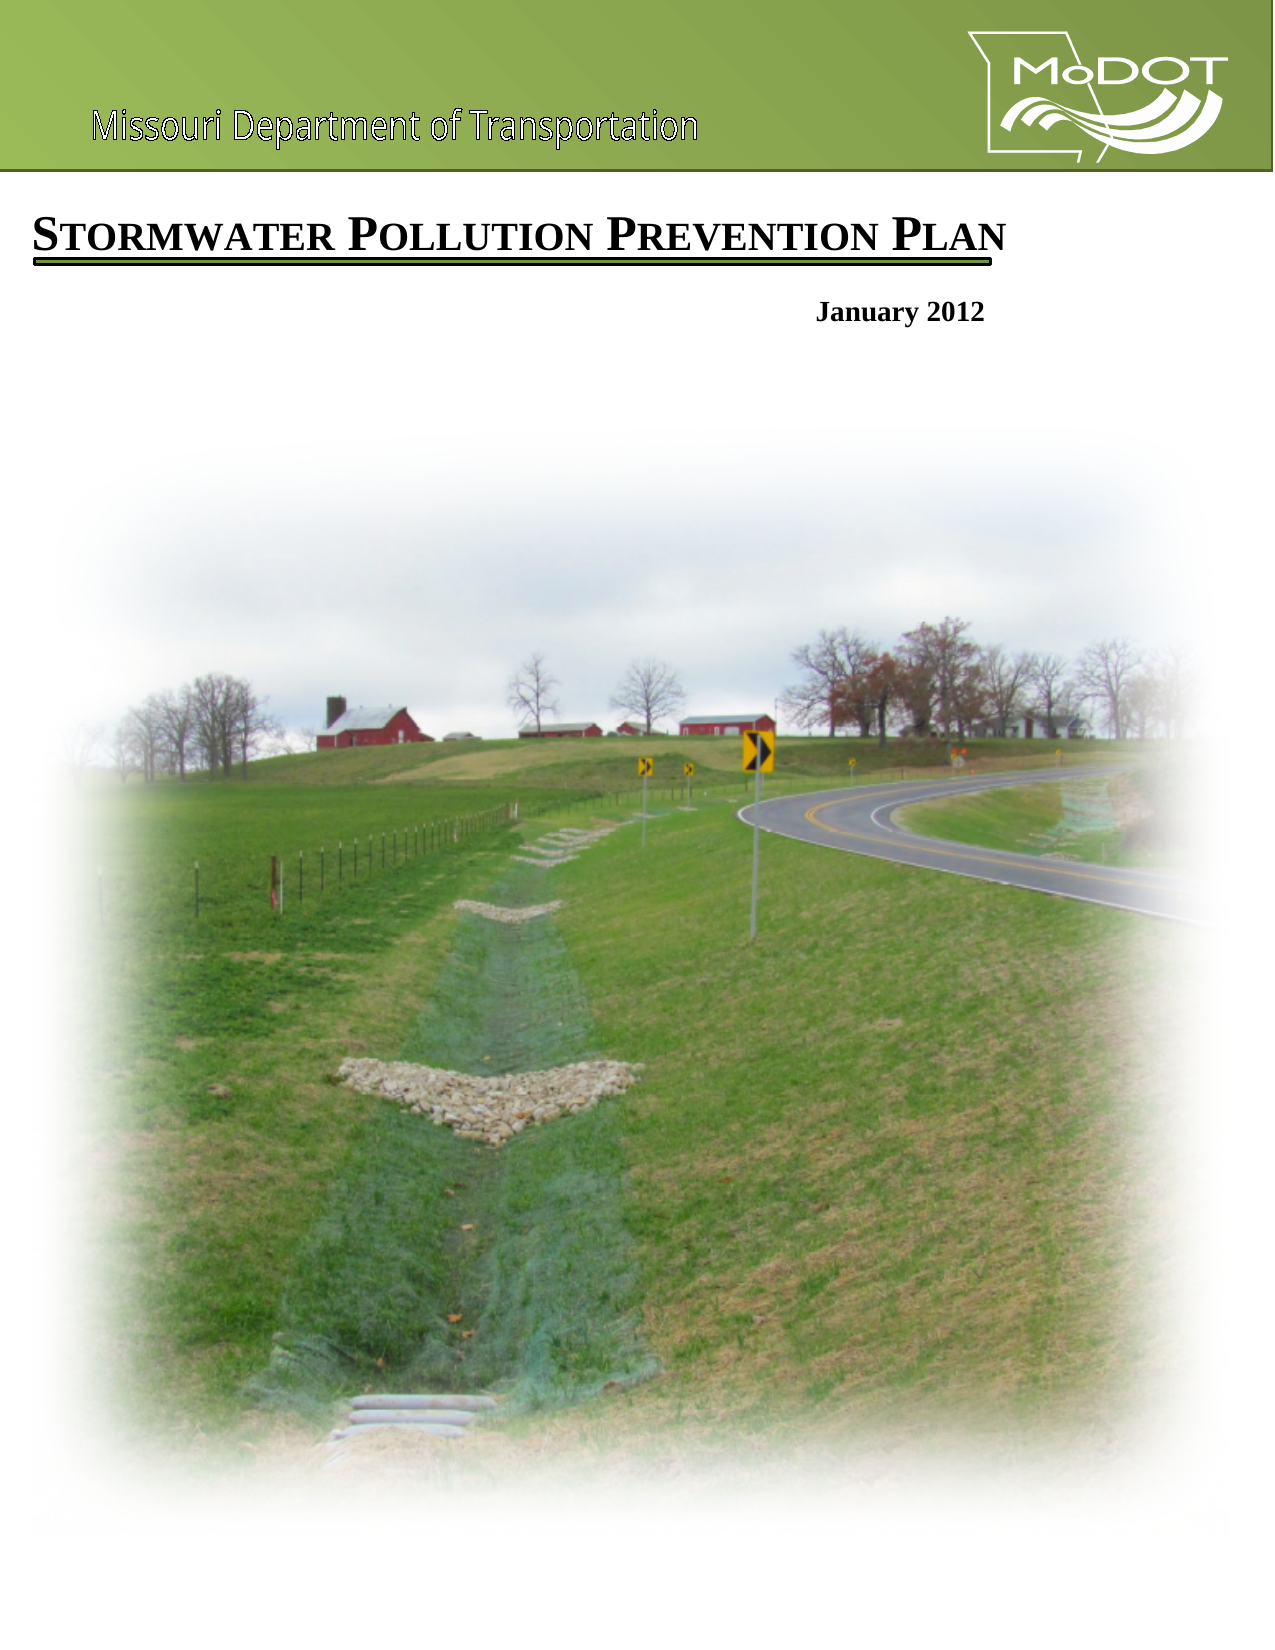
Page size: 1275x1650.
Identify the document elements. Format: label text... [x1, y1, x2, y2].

table_cell Are dewatering operations effectively removing pollutants from the water? [107, 488, 1154, 1460]
table_cell Double Photodegradable Net [115, 496, 1146, 1452]
picture [197, 578, 1064, 1369]
picture [967, 31, 1229, 163]
text Stormwater Pollution Prevention Plan [31, 203, 1243, 261]
table_cell 1500 % minimum [122, 503, 1139, 1444]
text January 2012 [481, 294, 1243, 328]
